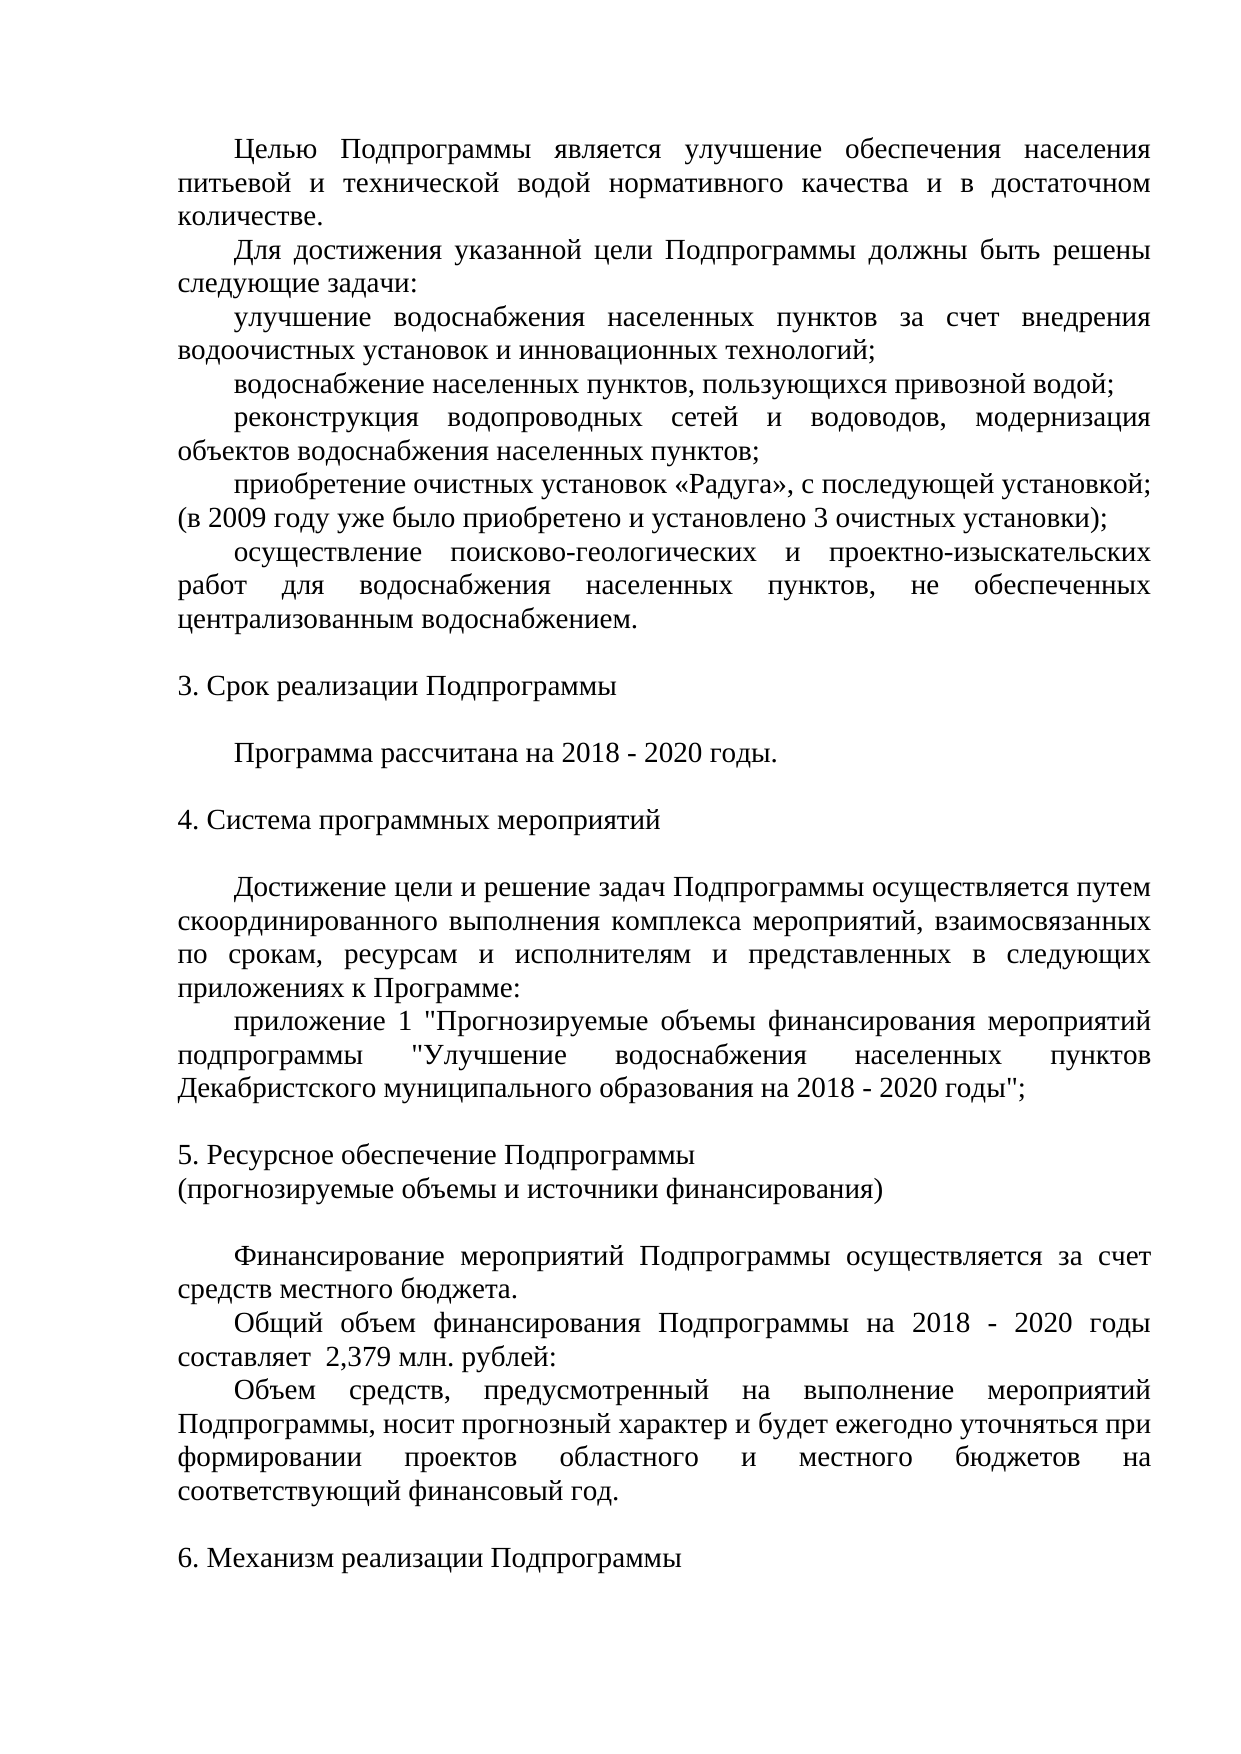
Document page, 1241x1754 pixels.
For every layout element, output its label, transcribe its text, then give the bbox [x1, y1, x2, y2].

text Объем средств, предусмотренный на выполнение мероприятий Подпрограммы, носит прогнозный характер и будет ежегодно уточняться при формировании проектов областного и местного бюджетов на соответствующий финансовый год. [177, 1372, 1152, 1506]
text Финансирование мероприятий Подпрограммы осуществляется за счет средств местного бюджета. [177, 1238, 1152, 1305]
text улучшение водоснабжения населенных пунктов за счет внедрения водоочистных установок и инновационных технологий; [177, 299, 1152, 366]
text Целью Подпрограммы является улучшение обеспечения населения питьевой и технической водой нормативного качества и в достаточном количестве. [177, 131, 1152, 232]
text водоснабжение населенных пунктов, пользующихся привозной водой; [177, 366, 1152, 399]
text приложение 1 "Прогнозируемые объемы финансирования мероприятий подпрограммы "Улучшение водоснабжения населенных пунктов Декабристского муниципального образования на 2018 - 2020 годы"; [177, 1003, 1152, 1104]
text осуществление поисково-геологических и проектно-изыскательских работ для водоснабжения населенных пунктов, не обеспеченных централизованным водоснабжением. [177, 534, 1152, 634]
text Достижение цели и решение задач Подпрограммы осуществляется путем скоординированного выполнения комплекса мероприятий, взаимосвязанных по срокам, ресурсам и исполнителям и представленных в следующих приложениях к Программе: [177, 869, 1152, 1003]
text 5. Ресурсное обеспечение Подпрограммы [177, 1137, 1152, 1171]
text приобретение очистных установок «Радуга», с последующей установкой; (в 2009 году уже было приобретено и установлено 3 очистных установки); [177, 467, 1152, 534]
text Программа рассчитана на 2018 - 2020 годы. [177, 735, 1152, 768]
text Общий объем финансирования Подпрограммы на 2018 - 2020 годы составляет 2,379 млн. рублей: [177, 1305, 1152, 1372]
text (прогнозируемые объемы и источники финансирования) [177, 1171, 1152, 1204]
text 6. Механизм реализации Подпрограммы [177, 1540, 1152, 1573]
text реконструкция водопроводных сетей и водоводов, модернизация объектов водоснабжения населенных пунктов; [177, 399, 1152, 467]
text Для достижения указанной цели Подпрограммы должны быть решены следующие задачи: [177, 232, 1152, 299]
text 3. Срок реализации Подпрограммы [177, 668, 1152, 701]
text 4. Система программных мероприятий [177, 802, 1152, 836]
